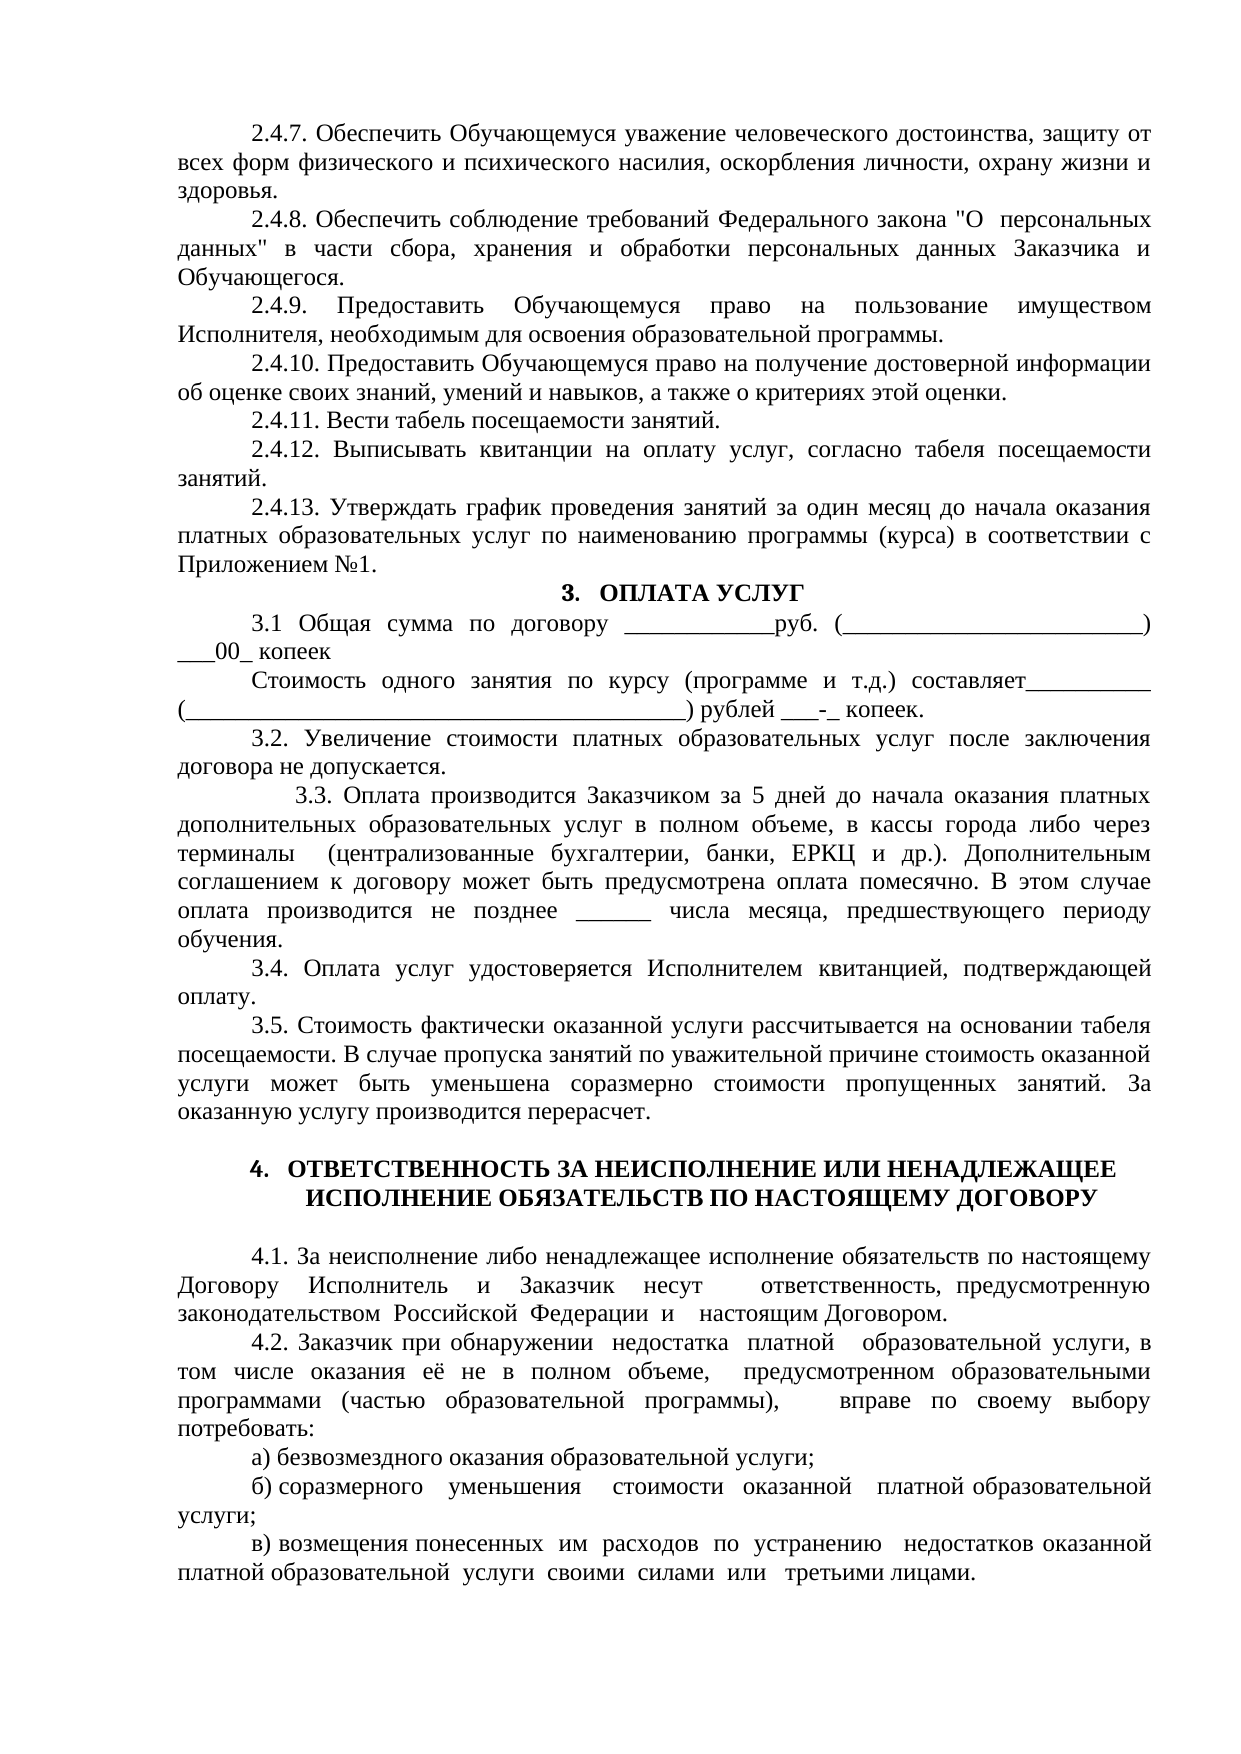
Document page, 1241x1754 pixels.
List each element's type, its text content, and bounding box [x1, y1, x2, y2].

text 2.4.12. Выписывать квитанции на оплату услуг, согласно табеля посещаемости занятий. [177, 434, 1152, 492]
text в) возмещения понесенных им расходов по устранению недостатков оказанной платной образовательной услуги своими силами или третьими лицами. [177, 1528, 1152, 1586]
list ОТВЕТСТВЕННОСТЬ ЗА НЕИСПОЛНЕНИЕ ИЛИ НЕНАДЛЕЖАЩЕЕ ИСПОЛНЕНИЕ ОБЯЗАТЕЛЬСТВ ПО НАСТОЯЩЕМУ ДОГОВОРУ [215, 1154, 1152, 1212]
text 2.4.13. Утверждать график проведения занятий за один месяц до начала оказания платных образовательных услуг по наименованию программы (курса) в соответствии с Приложением №1. [177, 492, 1152, 578]
text 3.4. Оплата услуг удостоверяется Исполнителем квитанцией, подтверждающей оплату. [177, 953, 1152, 1010]
text б) соразмерного уменьшения стоимости оказанной платной образовательной услуги; [177, 1471, 1152, 1528]
text 4.2. Заказчик при обнаружении недостатка платной образовательной услуги, в том числе оказания её не в полном объеме, предусмотренном образовательными программами (частью образовательной программы), вправе по своему выбору потребовать: [177, 1327, 1152, 1442]
text 2.4.9. Предоставить Обучающемуся право на пользование имуществом Исполнителя, необходимым для освоения образовательной программы. [177, 291, 1152, 348]
text 3.2. Увеличение стоимости платных образовательных услуг после заключения договора не допускается. [177, 723, 1152, 780]
text 3.1 Общая сумма по договору ____________руб. (________________________) ___00_ копеек [177, 608, 1152, 665]
list 2.4.8. Обеспечить соблюдение требований Федерального закона "О персональных данных" в части сбора, хранения и обработки персональных данных Заказчика и Обучающегося. [177, 204, 1152, 291]
list 2.4.7. Обеспечить Обучающемуся уважение человеческого достоинства, защиту от всех форм физического и психического насилия, оскорбления личности, охрану жизни и здоровья. [177, 118, 1152, 204]
text а) безвозмездного оказания образовательной услуги; [177, 1442, 1152, 1471]
list ОПЛАТА УСЛУГ [215, 578, 1152, 608]
text 2.4.11. Вести табель посещаемости занятий. [177, 406, 1152, 434]
text 4.1. За неисполнение либо ненадлежащее исполнение обязательств по настоящему Договору Исполнитель и Заказчик несут ответственность, предусмотренную законодательством Российской Федерации и настоящим Договором. [177, 1241, 1152, 1327]
text 3.3. Оплата производится Заказчиком за 5 дней до начала оказания платных дополнительных образовательных услуг в полном объеме, в кассы города либо через терминалы (централизованные бухгалтерии, банки, ЕРКЦ и др.). Дополнительным соглашением к договору может быть предусмотрена оплата помесячно. В этом случае оплата производится не позднее ______ числа месяца, предшествующего периоду обучения. [177, 780, 1152, 953]
text Стоимость одного занятия по курсу (программе и т.д.) составляет__________ (________________________________________) рублей ___-_ копеек. [177, 665, 1152, 723]
text 2.4.10. Предоставить Обучающемуся право на получение достоверной информации об оценке своих знаний, умений и навыков, а также о критериях этой оценки. [177, 348, 1152, 406]
text 3.5. Стоимость фактически оказанной услуги рассчитывается на основании табеля посещаемости. В случае пропуска занятий по уважительной причине стоимость оказанной услуги может быть уменьшена соразмерно стоимости пропущенных занятий. За оказанную услугу производится перерасчет. [177, 1010, 1152, 1125]
